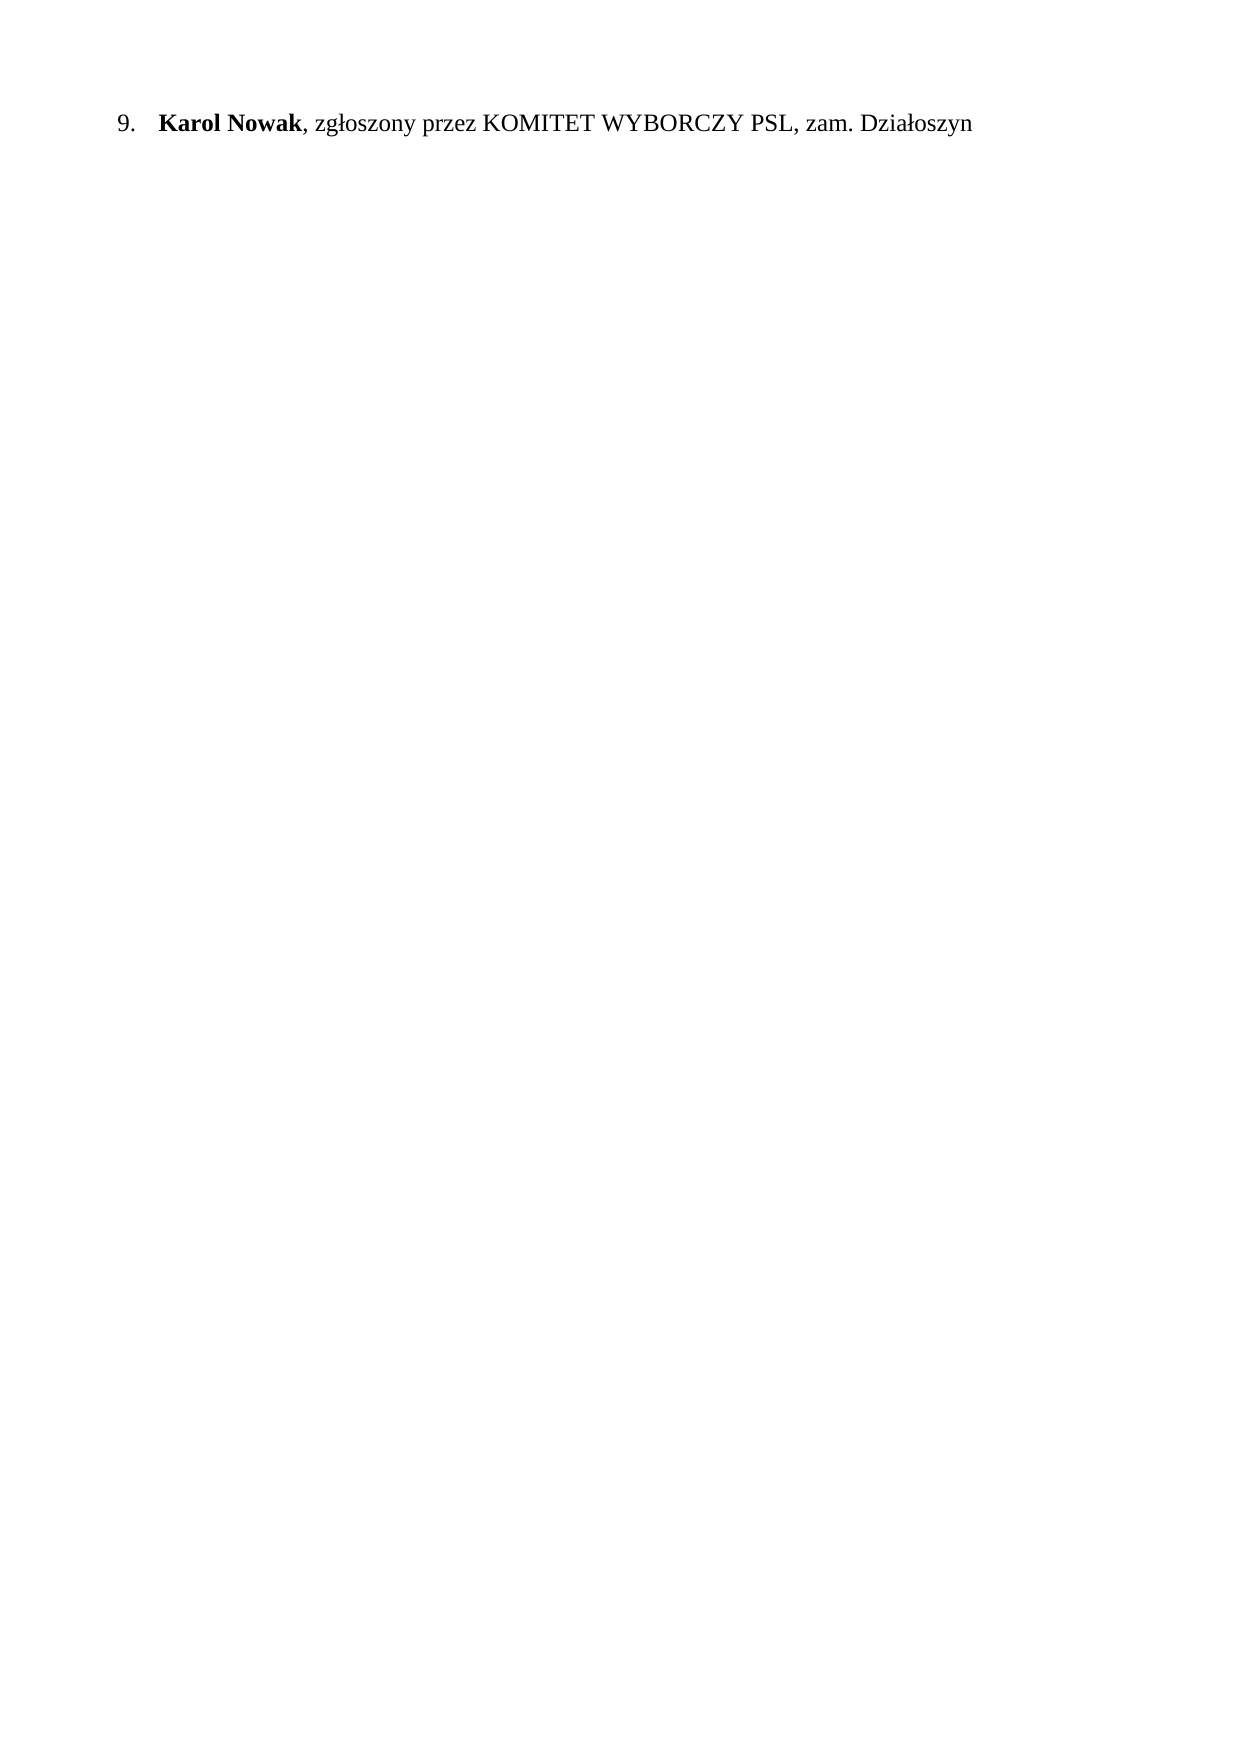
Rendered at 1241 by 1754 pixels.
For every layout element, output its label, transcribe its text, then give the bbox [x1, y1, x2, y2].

table_cell Karol Nowak, zgłoszony przez KOMITET WYBORCZY PSL, zam. Działoszyn [147, 103, 1166, 152]
table_cell 9. [74, 103, 147, 152]
